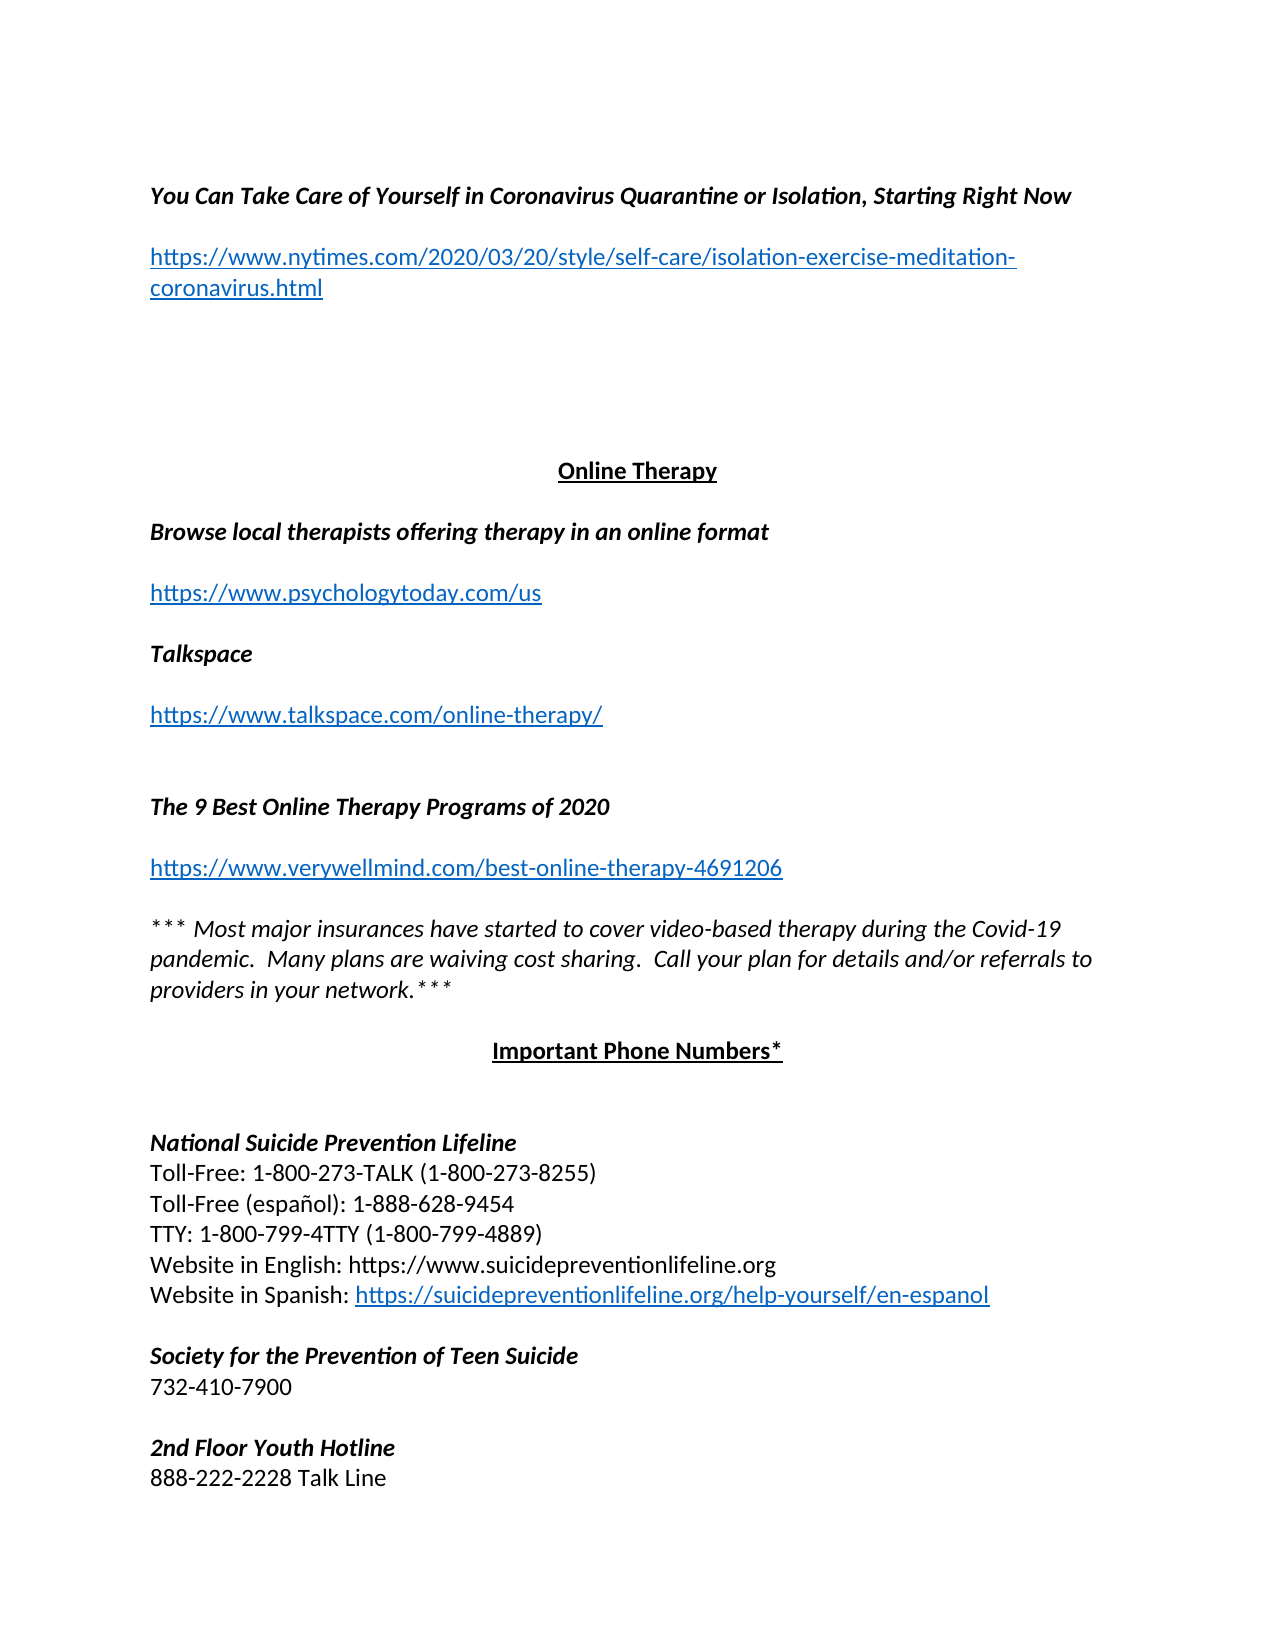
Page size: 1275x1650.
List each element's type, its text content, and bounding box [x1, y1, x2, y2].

text Society for the Prevention of Teen Suicide [150, 1340, 1125, 1371]
text You Can Take Care of Yourself in Coronavirus Quarantine or Isolation, Starting Right Now [150, 181, 1125, 211]
text https://www.nytimes.com/2020/03/20/style/self-care/isolation-exercise-meditation-coronavirus.html [150, 242, 1125, 303]
text Online Therapy [150, 455, 1125, 486]
text Toll-Free: 1-800-273-TALK (1-800-273-8255) [150, 1157, 1125, 1188]
text https://www.verywellmind.com/best-online-therapy-4691206 [150, 852, 1125, 882]
text 2nd Floor Youth Hotline [150, 1401, 1125, 1462]
text Toll-Free (español): 1-888-628-9454 [150, 1188, 1125, 1218]
text National Suicide Prevention Lifeline [150, 1096, 1125, 1157]
text Talkspace [150, 638, 1125, 669]
text https://www.psychologytoday.com/us [150, 577, 1125, 608]
text 888-222-2228 Talk Line [150, 1462, 1125, 1493]
text Browse local therapists offering therapy in an online format [150, 516, 1125, 547]
text Website in English: https://www.suicidepreventionlifeline.org [150, 1249, 1125, 1279]
text *** Most major insurances have started to cover video-based therapy during the Covid-19 pandemic. Many plans are waiving cost sharing. Call your plan for details and/or referrals to providers in your network.*** [150, 913, 1125, 1004]
text Website in Spanish: https://suicidepreventionlifeline.org/help-yourself/en-espanol [150, 1279, 1125, 1310]
text 732-410-7900 [150, 1371, 1125, 1401]
text Important Phone Numbers* [150, 1035, 1125, 1066]
text The 9 Best Online Therapy Programs of 2020 [150, 791, 1125, 821]
text TTY: 1-800-799-4TTY (1-800-799-4889) [150, 1218, 1125, 1249]
text https://www.talkspace.com/online-therapy/ [150, 699, 1125, 730]
